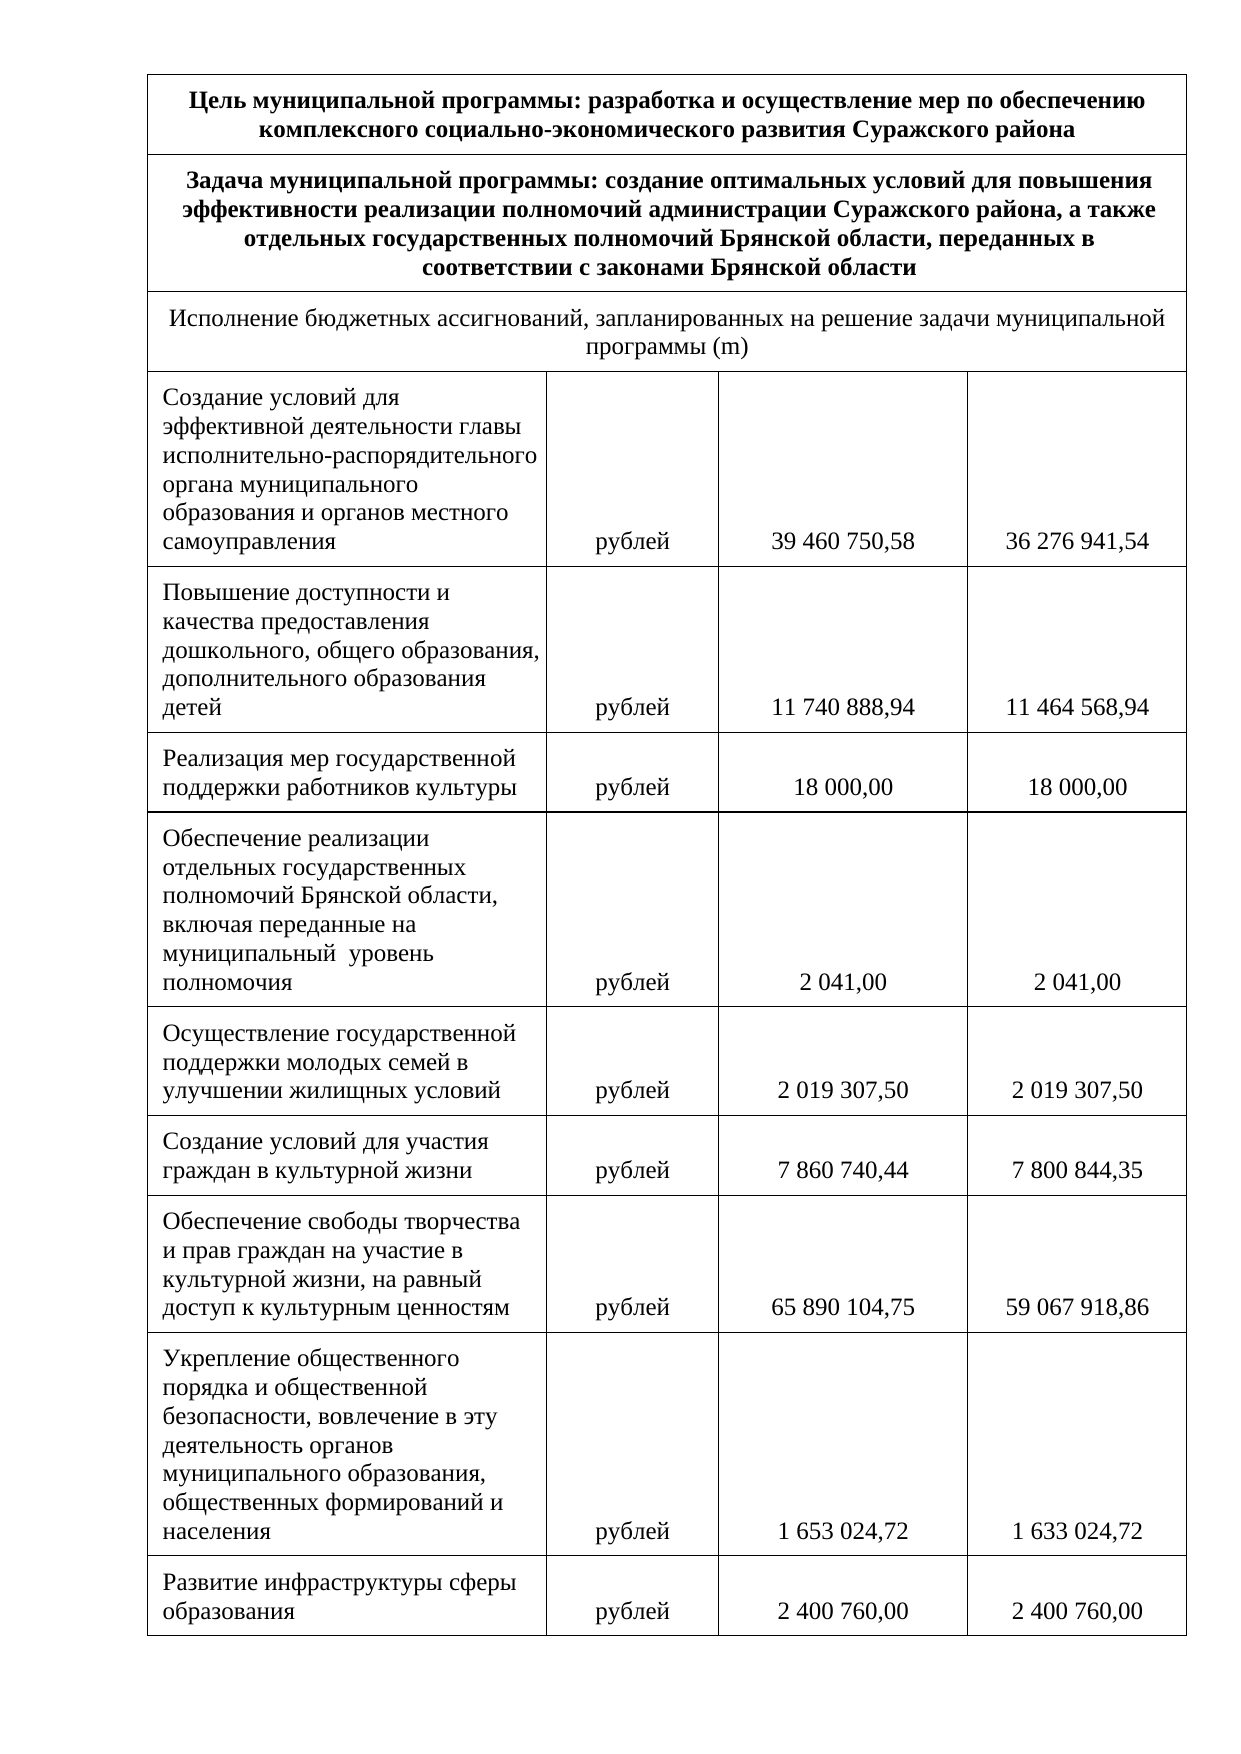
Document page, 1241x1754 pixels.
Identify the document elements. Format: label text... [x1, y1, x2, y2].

table_cell 2 019 307,50 [719, 1007, 967, 1115]
table_cell рублей [547, 1116, 718, 1194]
table_cell 1 653 024,72 [719, 1333, 967, 1555]
table_cell рублей [547, 372, 718, 566]
table_cell Исполнение бюджетных ассигнований, запланированных на решение задачи муниципальной программы (m) [148, 292, 1186, 371]
table_cell Укрепление общественного порядка и общественной безопасности, вовлечение в эту деятельность органов муниципального образования, общественных формирований и населения [148, 1333, 546, 1555]
table_cell рублей [547, 1333, 718, 1555]
table_cell 59 067 918,86 [968, 1196, 1186, 1332]
table_cell 7 860 740,44 [719, 1116, 967, 1194]
table_cell 2 041,00 [719, 813, 967, 1006]
table_cell 1 633 024,72 [968, 1333, 1186, 1555]
table_cell 2 400 760,00 [719, 1556, 967, 1635]
table_cell Повышение доступности и качества предоставления дошкольного, общего образования, дополнительного образования детей [148, 567, 546, 732]
table_cell 18 000,00 [968, 733, 1186, 811]
table_cell 2 400 760,00 [968, 1556, 1186, 1635]
table_cell Создание условий для участия граждан в культурной жизни [148, 1116, 546, 1194]
table_cell Создание условий для эффективной деятельности главы исполнительно-распорядительного органа муниципального образования и органов местного самоуправления [148, 372, 546, 566]
table_cell 11 740 888,94 [719, 567, 967, 732]
table_cell рублей [547, 813, 718, 1006]
table_cell Обеспечение реализации отдельных государственных полномочий Брянской области, включая переданные на муниципальный уровень полномочия [148, 813, 546, 1006]
table_cell рублей [547, 1556, 718, 1635]
table_cell 2 041,00 [968, 813, 1186, 1006]
table_cell Цель муниципальной программы: разработка и осуществление мер по обеспечению комплексного социально-экономического развития Суражского района [148, 75, 1186, 154]
table_cell Обеспечение свободы творчества и прав граждан на участие в культурной жизни, на равный доступ к культурным ценностям [148, 1196, 546, 1332]
table_cell 36 276 941,54 [968, 372, 1186, 566]
table_cell 65 890 104,75 [719, 1196, 967, 1332]
table_cell 11 464 568,94 [968, 567, 1186, 732]
table_cell Осуществление государственной поддержки молодых семей в улучшении жилищных условий [148, 1007, 546, 1115]
table_cell рублей [547, 1196, 718, 1332]
table_cell Задача муниципальной программы: создание оптимальных условий для повышения эффективности реализации полномочий администрации Суражского района, а также отдельных государственных полномочий Брянской области, переданных в соответствии с законами Брянской области [148, 155, 1186, 291]
table_cell Развитие инфраструктуры сферы образования [148, 1556, 546, 1635]
table_cell рублей [547, 1007, 718, 1115]
table_cell 2 019 307,50 [968, 1007, 1186, 1115]
table_cell рублей [547, 733, 718, 811]
table_cell Реализация мер государственной поддержки работников культуры [148, 733, 546, 811]
table_cell 7 800 844,35 [968, 1116, 1186, 1194]
table_cell рублей [547, 567, 718, 732]
table_cell 39 460 750,58 [719, 372, 967, 566]
table_cell 18 000,00 [719, 733, 967, 811]
